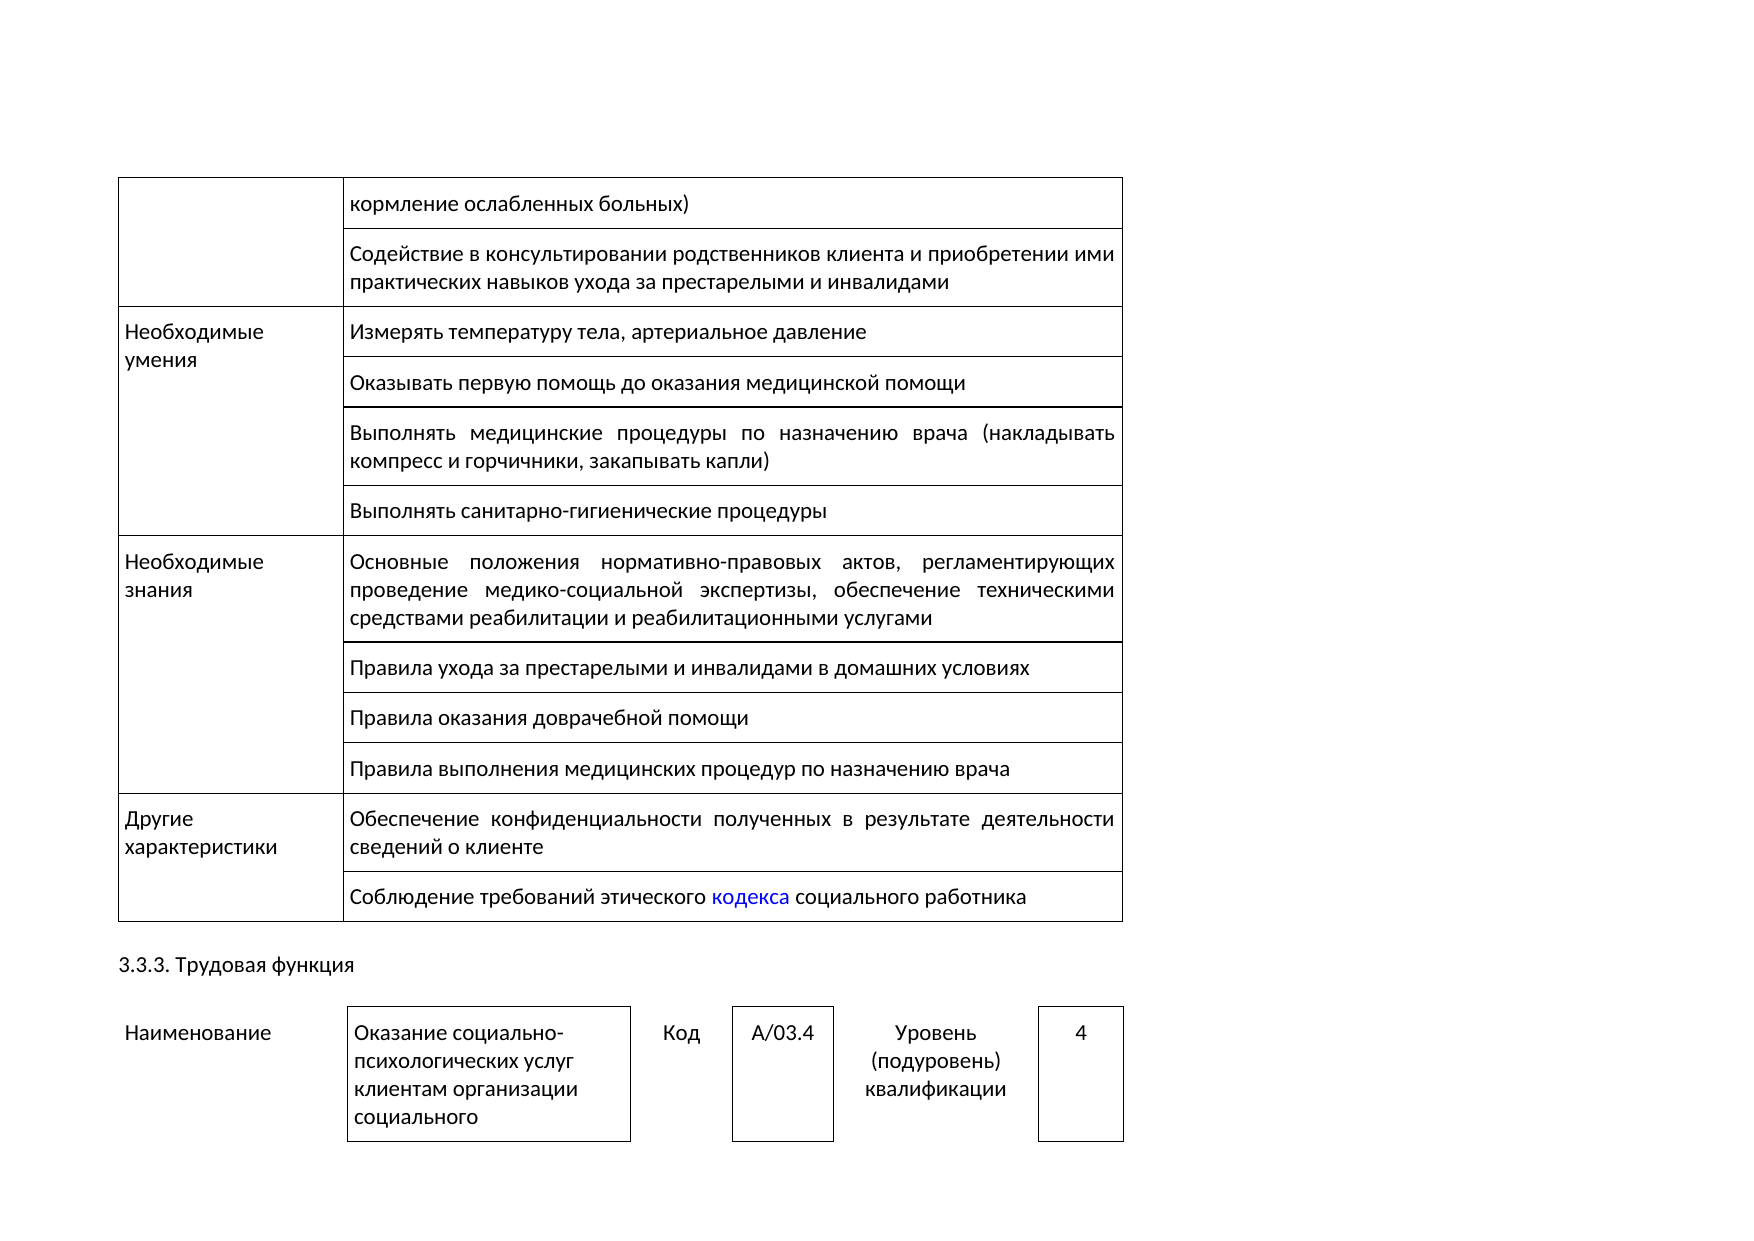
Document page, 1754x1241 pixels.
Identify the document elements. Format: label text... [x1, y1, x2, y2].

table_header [834, 1006, 1038, 1141]
table_cell Правила ухода за престарелыми и инвалидами в домашних условиях [344, 643, 1122, 692]
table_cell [344, 178, 1122, 227]
text 3.3.3. Трудовая функция [118, 950, 1636, 978]
table_cell Необходимые знания [119, 536, 343, 792]
table_cell Выполнять санитарно-гигиенические процедуры [344, 486, 1122, 535]
table_header А/03.4 [733, 1007, 833, 1141]
table_cell Выполнять медицинские процедуры по назначению врача (накладывать компресс и горчичники, закапывать капли) [344, 408, 1122, 485]
table_cell Обеспечение конфиденциальности полученных в результате деятельности сведений о клиенте [344, 794, 1122, 871]
table_cell Соблюдение требований этического кодекса социального работника [344, 872, 1122, 921]
table_cell Необходимые умения [119, 307, 343, 535]
table_header Код [631, 1006, 732, 1141]
table_cell Правила выполнения медицинских процедур по назначению врача [344, 743, 1122, 792]
table_cell Оказывать первую помощь до оказания медицинской помощи [344, 357, 1122, 406]
table_cell Другие характеристики [119, 794, 343, 921]
table_cell Содействие в консультировании родственников клиента и приобретении ими практических навыков ухода за престарелыми и инвалидами [344, 229, 1122, 306]
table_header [348, 1007, 630, 1141]
table_cell Измерять температуру тела, артериальное давление [344, 307, 1122, 356]
table_header 4 [1039, 1007, 1123, 1141]
table_cell Основные положения нормативно-правовых актов, регламентирующих проведение медико-социальной экспертизы, обеспечение техническими средствами реабилитации и реабилитационными услугами [344, 536, 1122, 641]
table_cell Правила оказания доврачебной помощи [344, 693, 1122, 742]
table_header Наименование [118, 1006, 347, 1141]
